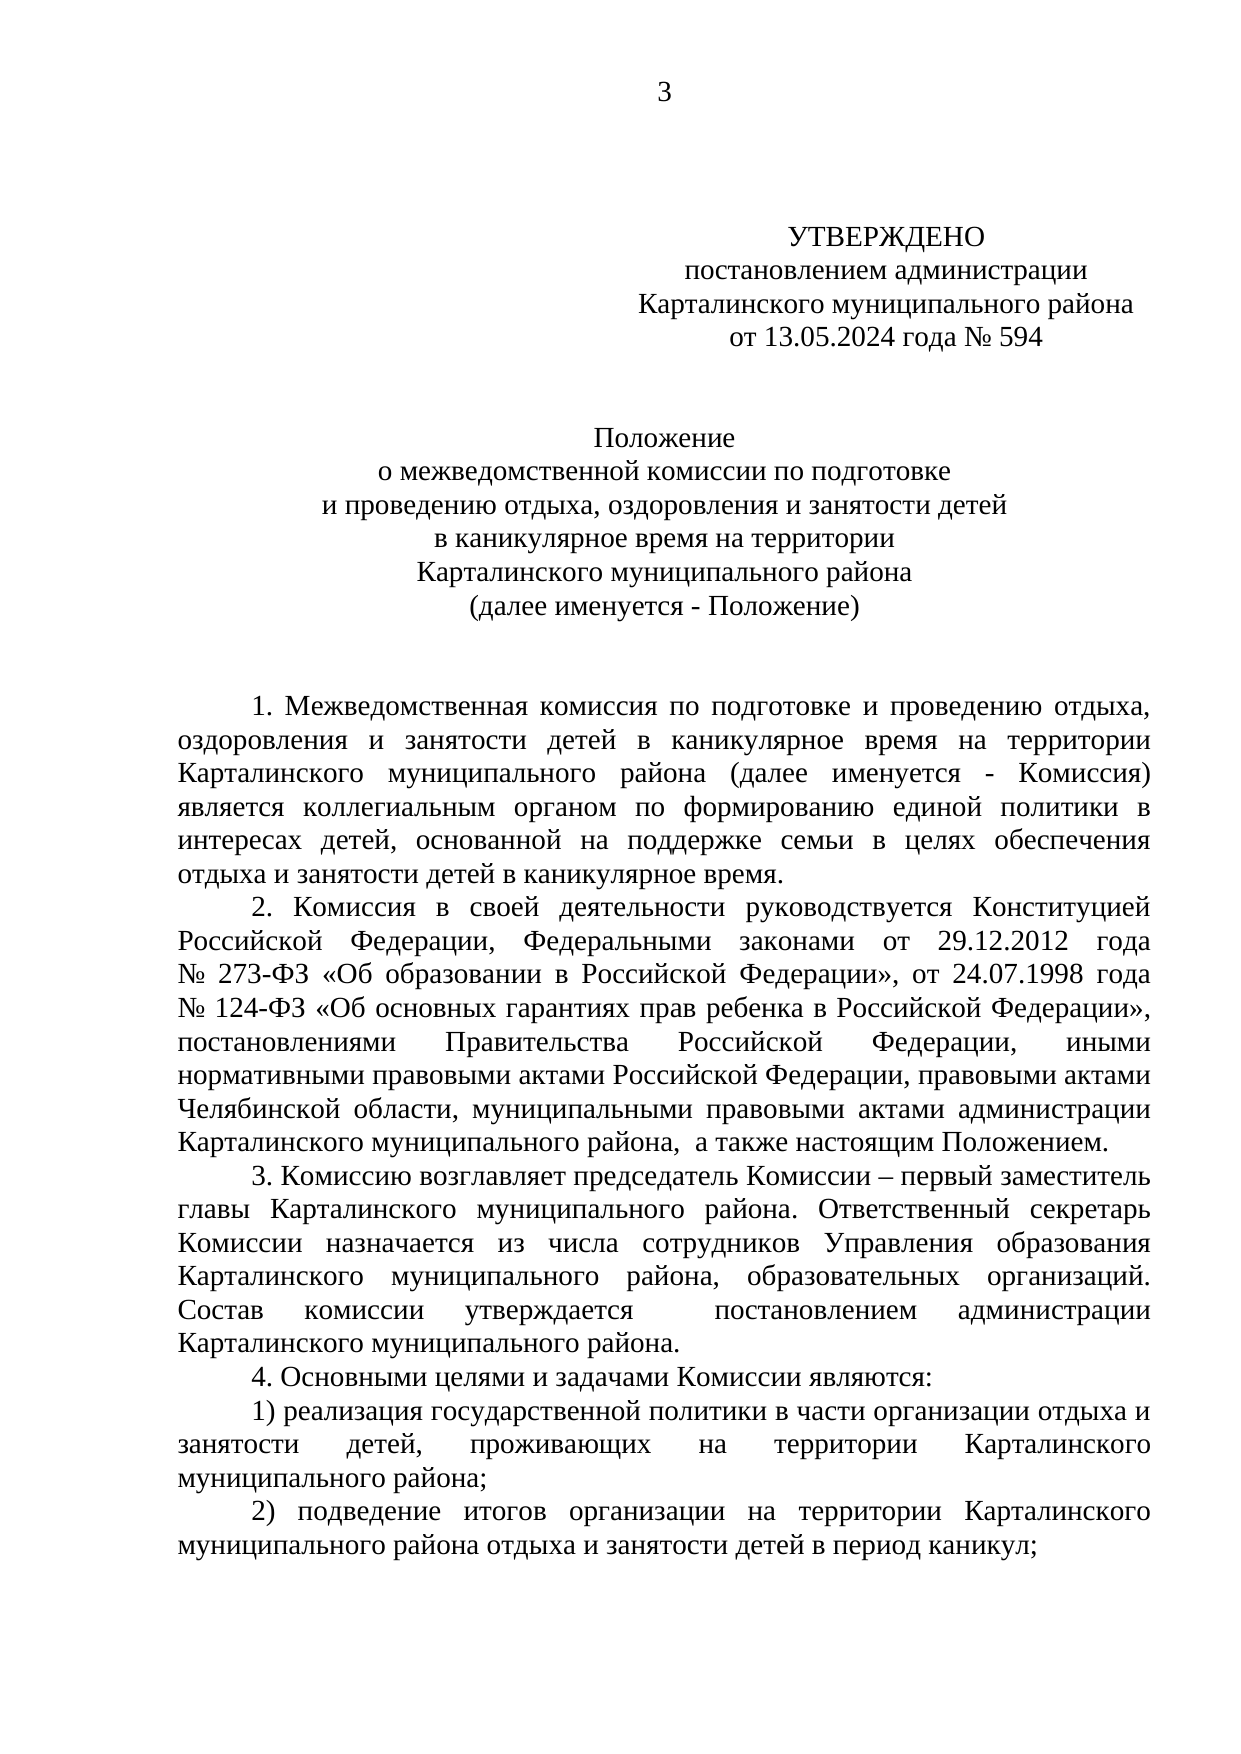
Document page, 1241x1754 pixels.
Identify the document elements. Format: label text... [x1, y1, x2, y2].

text постановлением администрации [620, 252, 1152, 286]
text от 13.05.2024 года № 594 [620, 319, 1152, 353]
text Положение [177, 420, 1152, 453]
text 1. Межведомственная комиссия по подготовке и проведению отдыха, оздоровления и занятости детей в каникулярное время на территории Карталинского муниципального района (далее именуется - Комиссия) является коллегиальным органом по формированию единой политики в интересах детей, основанной на поддержке семьи в целях обеспечения отдыха и занятости детей в каникулярное время. [177, 688, 1152, 889]
text Карталинского муниципального района [620, 286, 1152, 319]
text (далее именуется - Положение) [177, 588, 1152, 621]
text 2) подведение итогов организации на территории Карталинского муниципального района отдыха и занятости детей в период каникул; [177, 1493, 1152, 1560]
text 1) реализация государственной политики в части организации отдыха и занятости детей, проживающих на территории Карталинского муниципального района; [177, 1393, 1152, 1493]
text УТВЕРЖДЕНО [620, 219, 1152, 252]
text 2. Комиссия в своей деятельности руководствуется Конституцией Российской Федерации, Федеральными законами от 29.12.2012 года № 273-ФЗ «Об образовании в Российской Федерации», от 24.07.1998 года № 124-ФЗ «Об основных гарантиях прав ребенка в Российской Федерации», постановлениями Правительства Российской Федерации, иными нормативными правовыми актами Российской Федерации, правовыми актами Челябинской области, муниципальными правовыми актами администрации Карталинского муниципального района, а также настоящим Положением. [177, 889, 1152, 1158]
text 3. Комиссию возглавляет председатель Комиссии – первый заместитель главы Карталинского муниципального района. Ответственный секретарь Комиссии назначается из числа сотрудников Управления образования Карталинского муниципального района, образовательных организаций. Состав комиссии утверждается постановлением администрации Карталинского муниципального района. [177, 1158, 1152, 1359]
text в каникулярное время на территории [177, 521, 1152, 554]
text Карталинского муниципального района [177, 554, 1152, 588]
text о межведомственной комиссии по подготовке [177, 453, 1152, 487]
text 4. Основными целями и задачами Комиссии являются: [177, 1359, 1152, 1393]
text и проведению отдыха, оздоровления и занятости детей [177, 487, 1152, 521]
